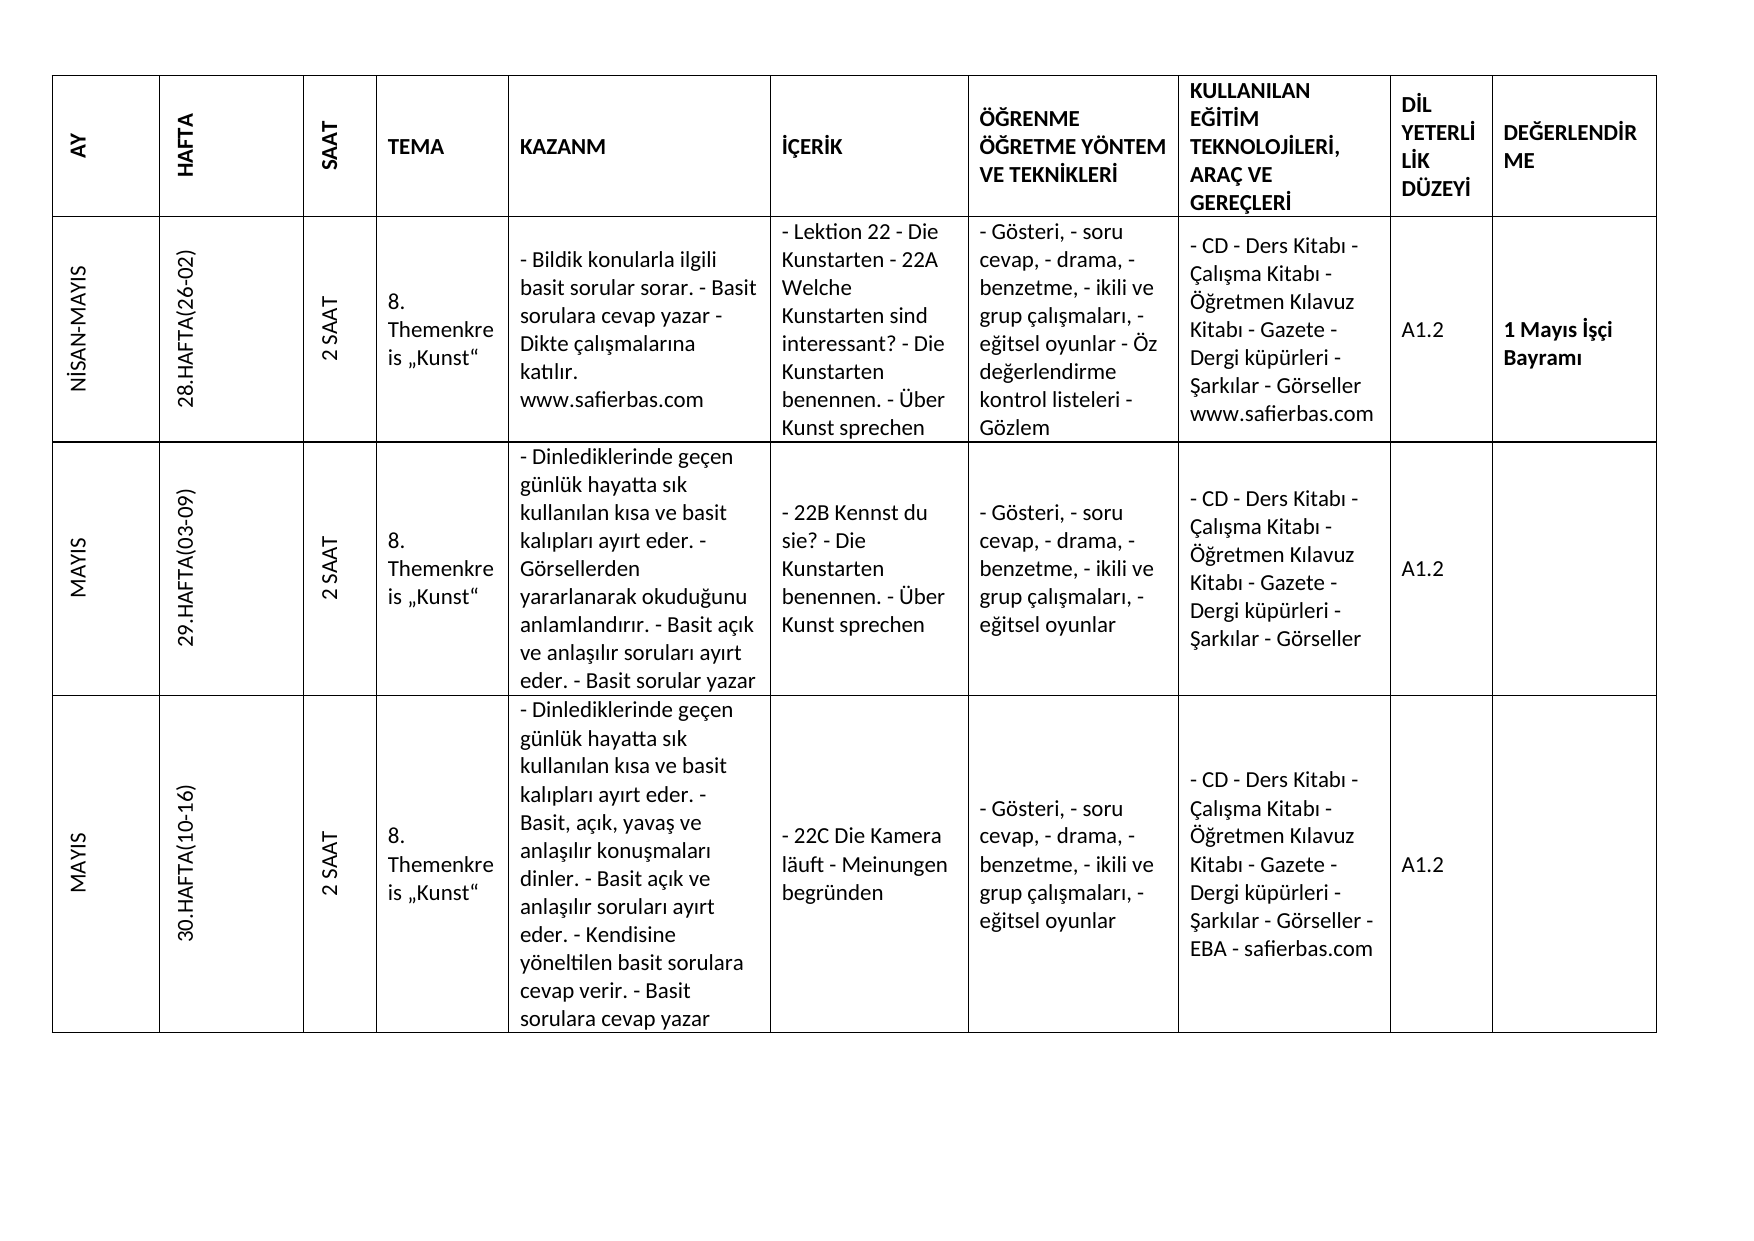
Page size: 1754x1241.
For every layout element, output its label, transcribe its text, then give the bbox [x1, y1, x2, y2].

table_cell - Dinlediklerinde geçen günlük hayatta sık kullanılan kısa ve basit kalıpları ayırt eder. -Görsellerden yararlanarak okuduğunu anlamlandırır. - Basit açık ve anlaşılır soruları ayırt eder. - Basit sorular yazar [509, 443, 770, 694]
table_cell - Gösteri, - soru cevap, - drama, - benzetme, - ikili ve grup çalışmaları, - eğitsel oyunlar - Öz değerlendirme kontrol listeleri - Gözlem [969, 217, 1178, 441]
table_cell A1.2 [1391, 443, 1492, 694]
table_cell [1493, 443, 1656, 694]
table_cell 30.HAFTA(10-16) [160, 696, 303, 1032]
table_cell - Bildik konularla ilgili basit sorular sorar. - Basit sorulara cevap yazar - Dikte çalışmalarına katılır. www.safierbas.com [509, 217, 770, 441]
table_cell MAYIS [53, 443, 159, 694]
table_cell - CD - Ders Kitabı - Çalışma Kitabı - Öğretmen Kılavuz Kitabı - Gazete - Dergi küpürleri - Şarkılar - Görseller www.safierbas.com [1179, 217, 1390, 441]
table_cell 2 SAAT [304, 217, 376, 441]
table_header KULLANILAN EĞİTİM TEKNOLOJİLERİ, ARAÇ VE GEREÇLERİ [1179, 76, 1390, 216]
table_header DİL YETERLİLİK DÜZEYİ [1391, 76, 1492, 216]
table_header ÖĞRENME ÖĞRETME YÖNTEM VE TEKNİKLERİ [969, 76, 1178, 216]
table_cell 28.HAFTA(26-02) [160, 217, 303, 441]
table_cell MAYIS [53, 696, 159, 1032]
table_cell NİSAN-MAYIS [53, 217, 159, 441]
table_cell A1.2 [1391, 696, 1492, 1032]
table_cell A1.2 [1391, 217, 1492, 441]
table_cell - CD - Ders Kitabı - Çalışma Kitabı - Öğretmen Kılavuz Kitabı - Gazete - Dergi küpürleri - Şarkılar - Görseller [1179, 443, 1390, 694]
table_header KAZANM [509, 76, 770, 216]
table_cell 2 SAAT [304, 696, 376, 1032]
table_cell 29.HAFTA(03-09) [160, 443, 303, 694]
table_cell - 22B Kennst du sie? - Die Kunstarten benennen. - Über Kunst sprechen [771, 443, 968, 694]
table_cell [1493, 696, 1656, 1032]
table_cell 8. Themenkreis „Kunst“ [377, 696, 508, 1032]
table_cell - Lektion 22 - Die Kunstarten - 22A Welche Kunstarten sind interessant? - Die Kunstarten benennen. - Über Kunst sprechen [771, 217, 968, 441]
table_header TEMA [377, 76, 508, 216]
table_cell - Dinlediklerinde geçen günlük hayatta sık kullanılan kısa ve basit kalıpları ayırt eder. - Basit, açık, yavaş ve anlaşılır konuşmaları dinler. - Basit açık ve anlaşılır soruları ayırt eder. - Kendisine yöneltilen basit sorulara cevap verir. - Basit sorulara cevap yazar [509, 696, 770, 1032]
table_header SAAT [304, 76, 376, 216]
table_cell - CD - Ders Kitabı - Çalışma Kitabı - Öğretmen Kılavuz Kitabı - Gazete - Dergi küpürleri - Şarkılar - Görseller - EBA - safierbas.com [1179, 696, 1390, 1032]
table_header DEĞERLENDİRME [1493, 76, 1656, 216]
table_cell 2 SAAT [304, 443, 376, 694]
table_cell - 22C Die Kamera läuft - Meinungen begründen [771, 696, 968, 1032]
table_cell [969, 696, 1178, 1032]
table_cell 1 Mayıs İşçi Bayramı [1493, 217, 1656, 441]
table_cell - Gösteri, - soru cevap, - drama, - benzetme, - ikili ve grup çalışmaları, - eğitsel oyunlar [969, 443, 1178, 694]
table_cell 8. Themenkreis „Kunst“ [377, 443, 508, 694]
table_cell 8. Themenkreis „Kunst“ [377, 217, 508, 441]
table_header HAFTA [160, 76, 303, 216]
table_header İÇERİK [771, 76, 968, 216]
table_header AY [53, 76, 159, 216]
